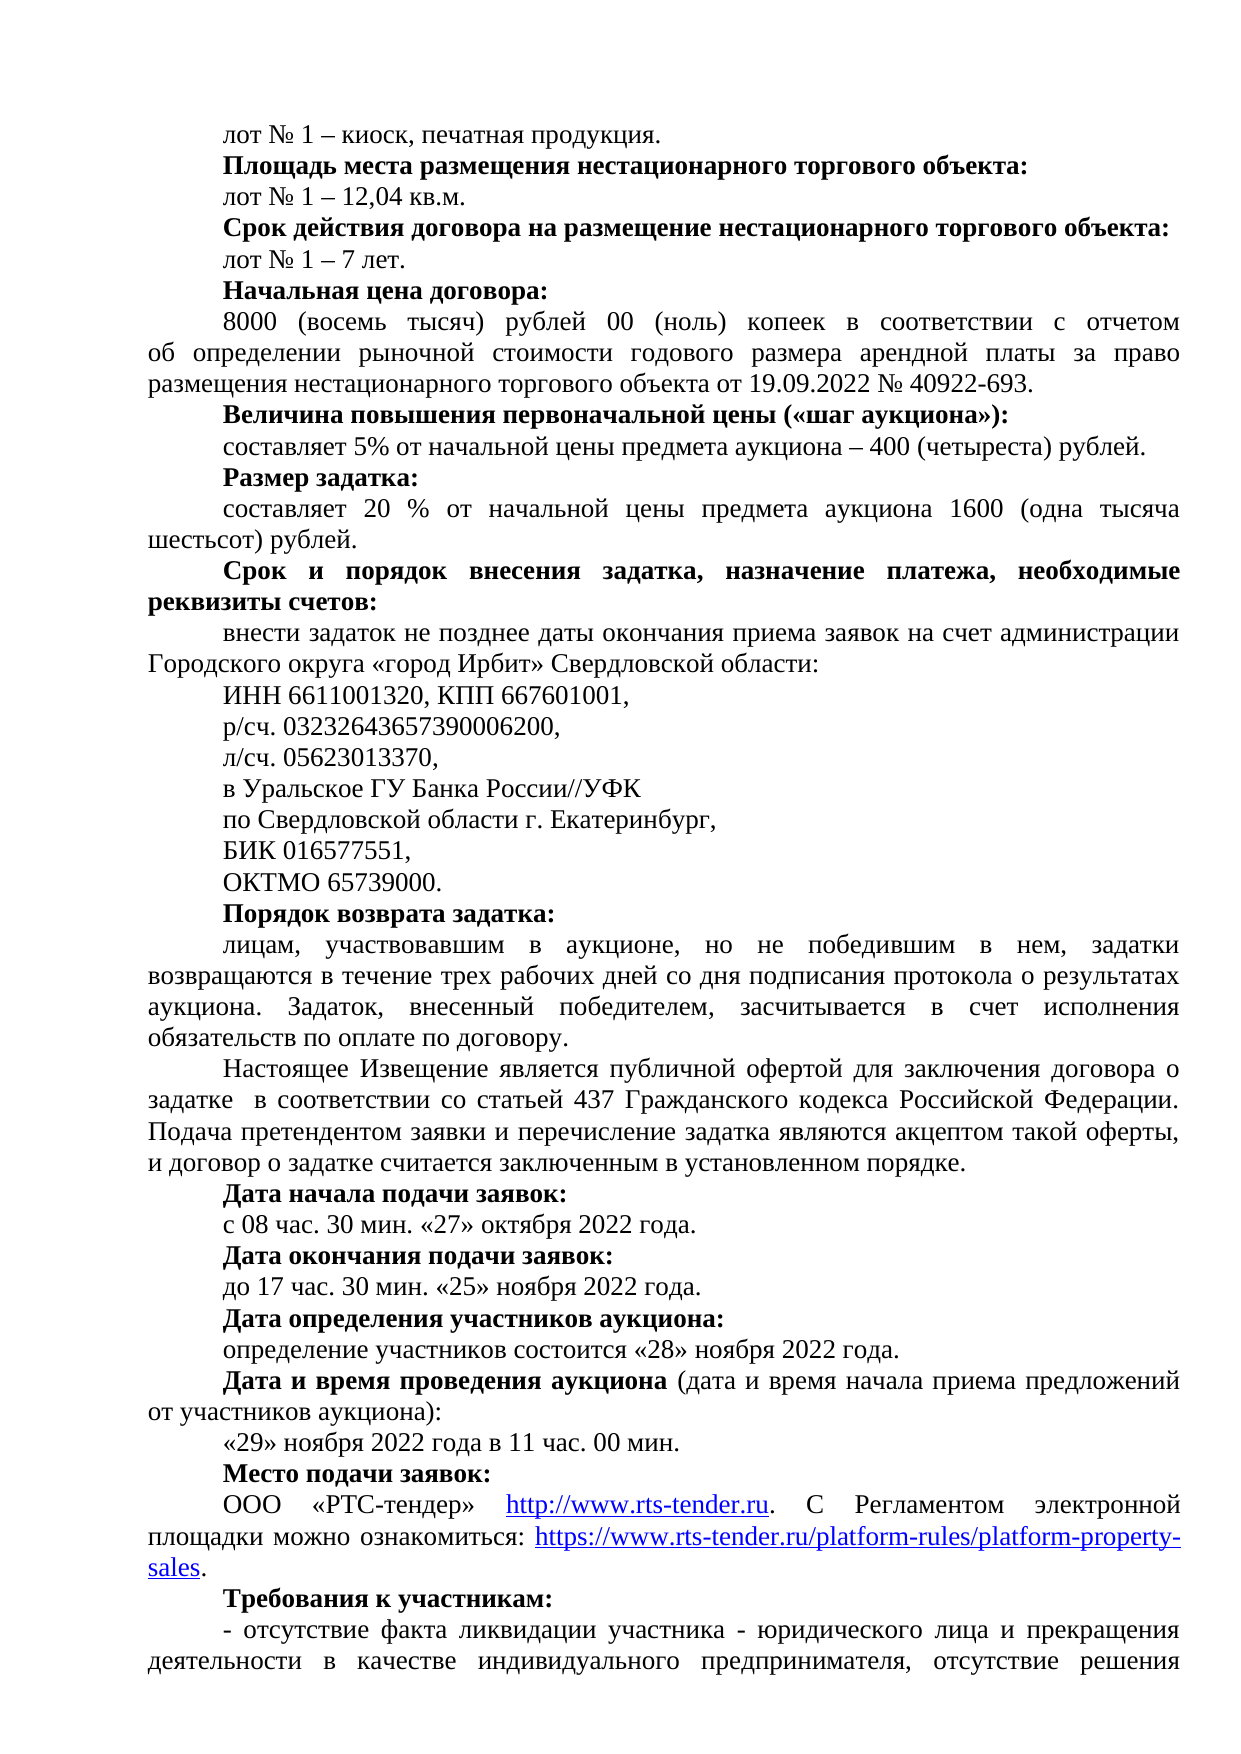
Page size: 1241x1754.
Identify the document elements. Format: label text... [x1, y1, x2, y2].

text ООО «РТС-тендер» http://www.rts-tender.ru. С Регламентом электронной площадки можно ознакомиться: https://www.rts-tender.ru/platform-rules/platform-property-sales. [148, 1488, 1181, 1582]
text р/сч. 03232643657390006200, [148, 710, 1181, 741]
text до 17 час. 30 мин. «25» ноября 2022 года. [148, 1271, 1181, 1302]
text БИК 016577551, [148, 834, 1181, 866]
text Размер задатка: [148, 461, 1181, 492]
text Место подачи заявок: [148, 1457, 1181, 1488]
text Дата начала подачи заявок: [148, 1177, 1181, 1208]
text Площадь места размещения нестационарного торгового объекта: [148, 149, 1181, 180]
text «29» ноября 2022 года в 11 час. 00 мин. [148, 1426, 1181, 1457]
text внести задаток не позднее даты окончания приема заявок на счет администрации Городского округа «город Ирбит» Свердловской области: [148, 616, 1181, 679]
text Начальная цена договора: [148, 274, 1181, 305]
text Дата окончания подачи заявок: [148, 1239, 1181, 1271]
text по Свердловской области г. Екатеринбург, [148, 803, 1181, 834]
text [148, 1613, 1181, 1675]
text с 08 час. 30 мин. «27» октября 2022 года. [148, 1208, 1181, 1239]
text 8000 (восемь тысяч) рублей 00 (ноль) копеек в соответствии с отчетом об определении рыночной стоимости годового размера арендной платы за право размещения нестационарного торгового объекта от 19.09.2022 № 40922-693. [148, 305, 1181, 398]
text лицам, участвовавшим в аукционе, но не победившим в нем, задатки возвращаются в течение трех рабочих дней со дня подписания протокола о результатах аукциона. Задаток, внесенный победителем, засчитывается в счет исполнения обязательств по оплате по договору. [148, 928, 1181, 1052]
text л/сч. 05623013370, [148, 741, 1181, 772]
text лот № 1 – 7 лет. [148, 243, 1181, 274]
text Дата определения участников аукциона: [148, 1302, 1181, 1333]
text составляет 5% от начальной цены предмета аукциона – 400 (четыреста) рублей. [148, 429, 1181, 461]
text Настоящее Извещение является публичной офертой для заключения договора о задатке в соответствии со статьей 437 Гражданского кодекса Российской Федерации. Подача претендентом заявки и перечисление задатка являются акцептом такой оферты, и договор о задатке считается заключенным в установленном порядке. [148, 1052, 1181, 1177]
text Срок и порядок внесения задатка, назначение платежа, необходимые реквизиты счетов: [148, 554, 1181, 616]
text в Уральское ГУ Банка России//УФК [148, 772, 1181, 803]
text лот № 1 – 12,04 кв.м. [148, 180, 1181, 212]
text составляет 20 % от начальной цены предмета аукциона 1600 (одна тысяча шестьсот) рублей. [148, 492, 1181, 554]
text определение участников состоится «28» ноября 2022 года. [148, 1333, 1181, 1364]
text Требования к участникам: [148, 1582, 1181, 1613]
text ОКТМО 65739000. [148, 866, 1181, 897]
text ИНН 6611001320, КПП 667601001, [148, 679, 1181, 710]
text Дата и время проведения аукциона (дата и время начала приема предложений от участников аукциона): [148, 1364, 1181, 1426]
text лот № 1 – киоск, печатная продукция. [148, 118, 1181, 149]
text Срок действия договора на размещение нестационарного торгового объекта: [148, 212, 1181, 243]
text Величина повышения первоначальной цены («шаг аукциона»): [148, 398, 1181, 429]
text Порядок возврата задатка: [148, 897, 1181, 928]
